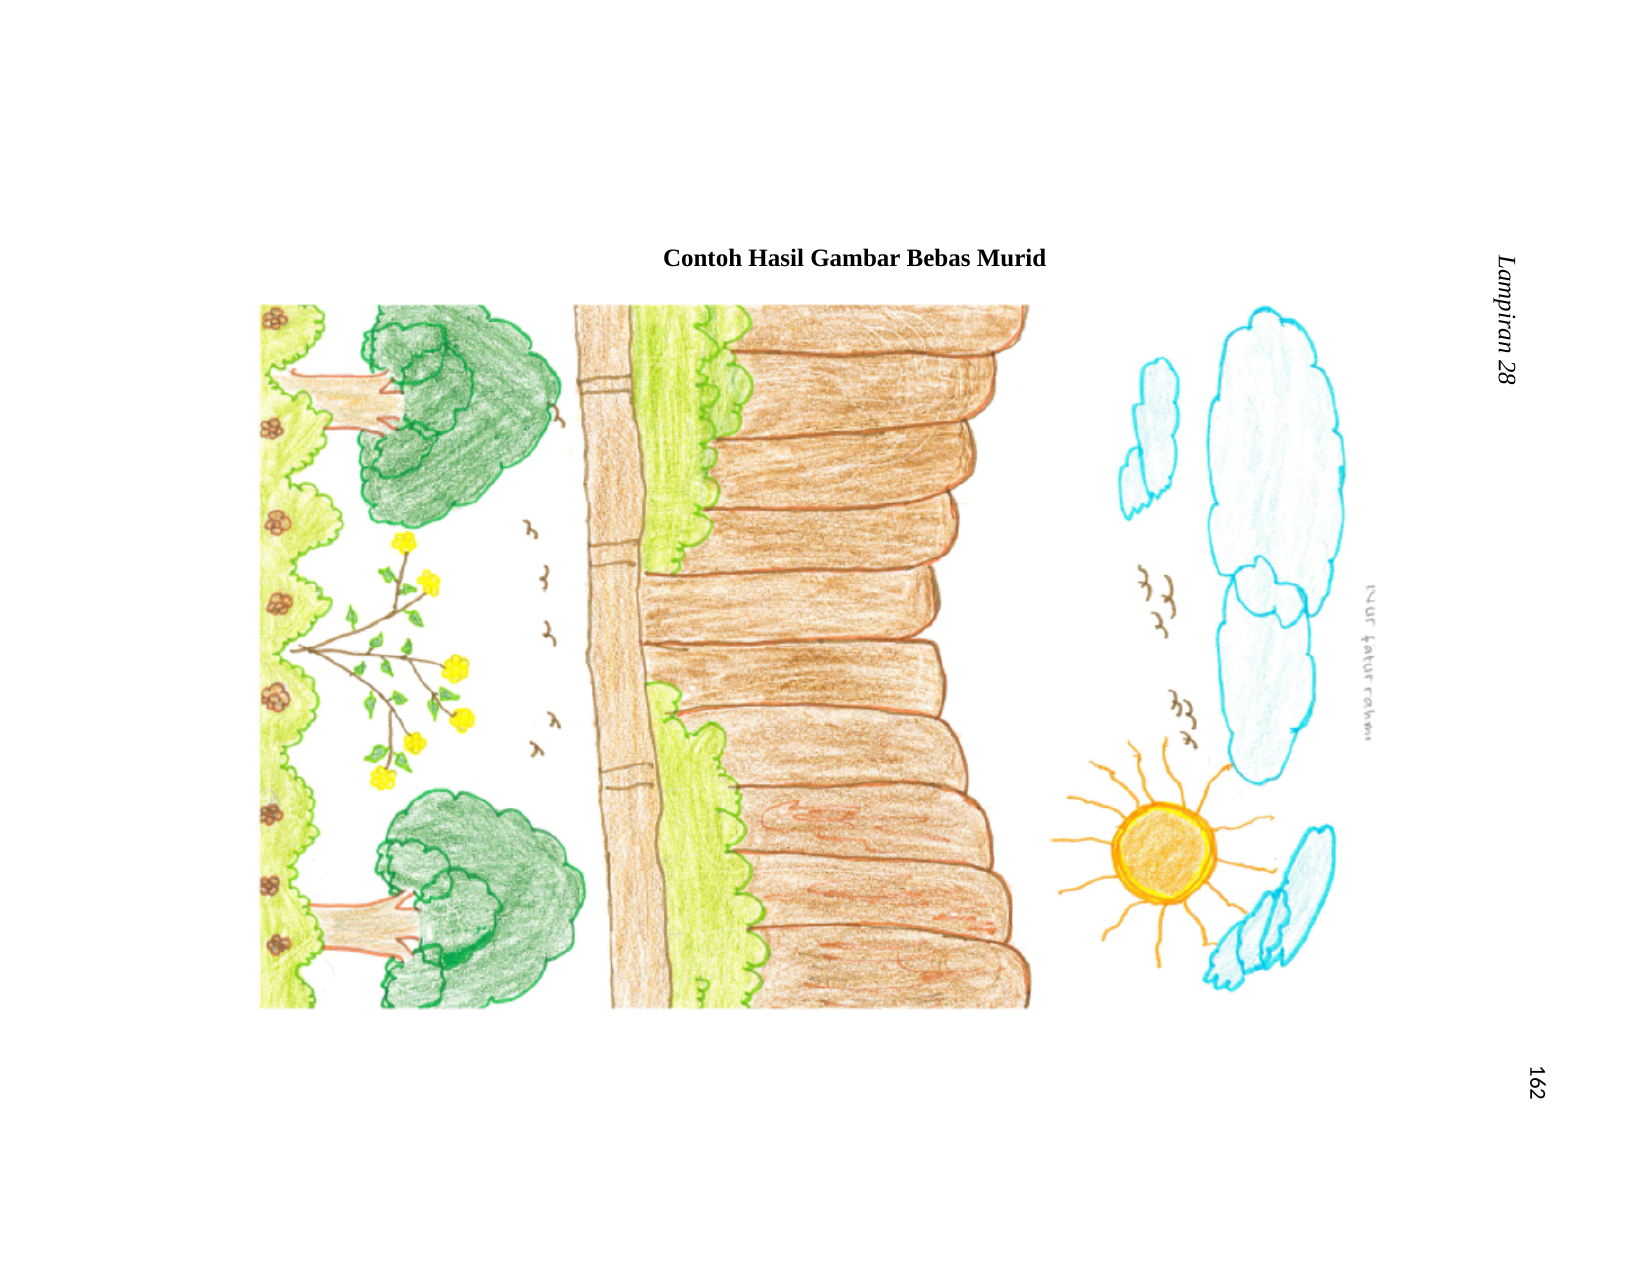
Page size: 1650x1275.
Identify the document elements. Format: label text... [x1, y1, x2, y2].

text Contoh Hasil Gambar Bebas Murid [236, 243, 1454, 272]
